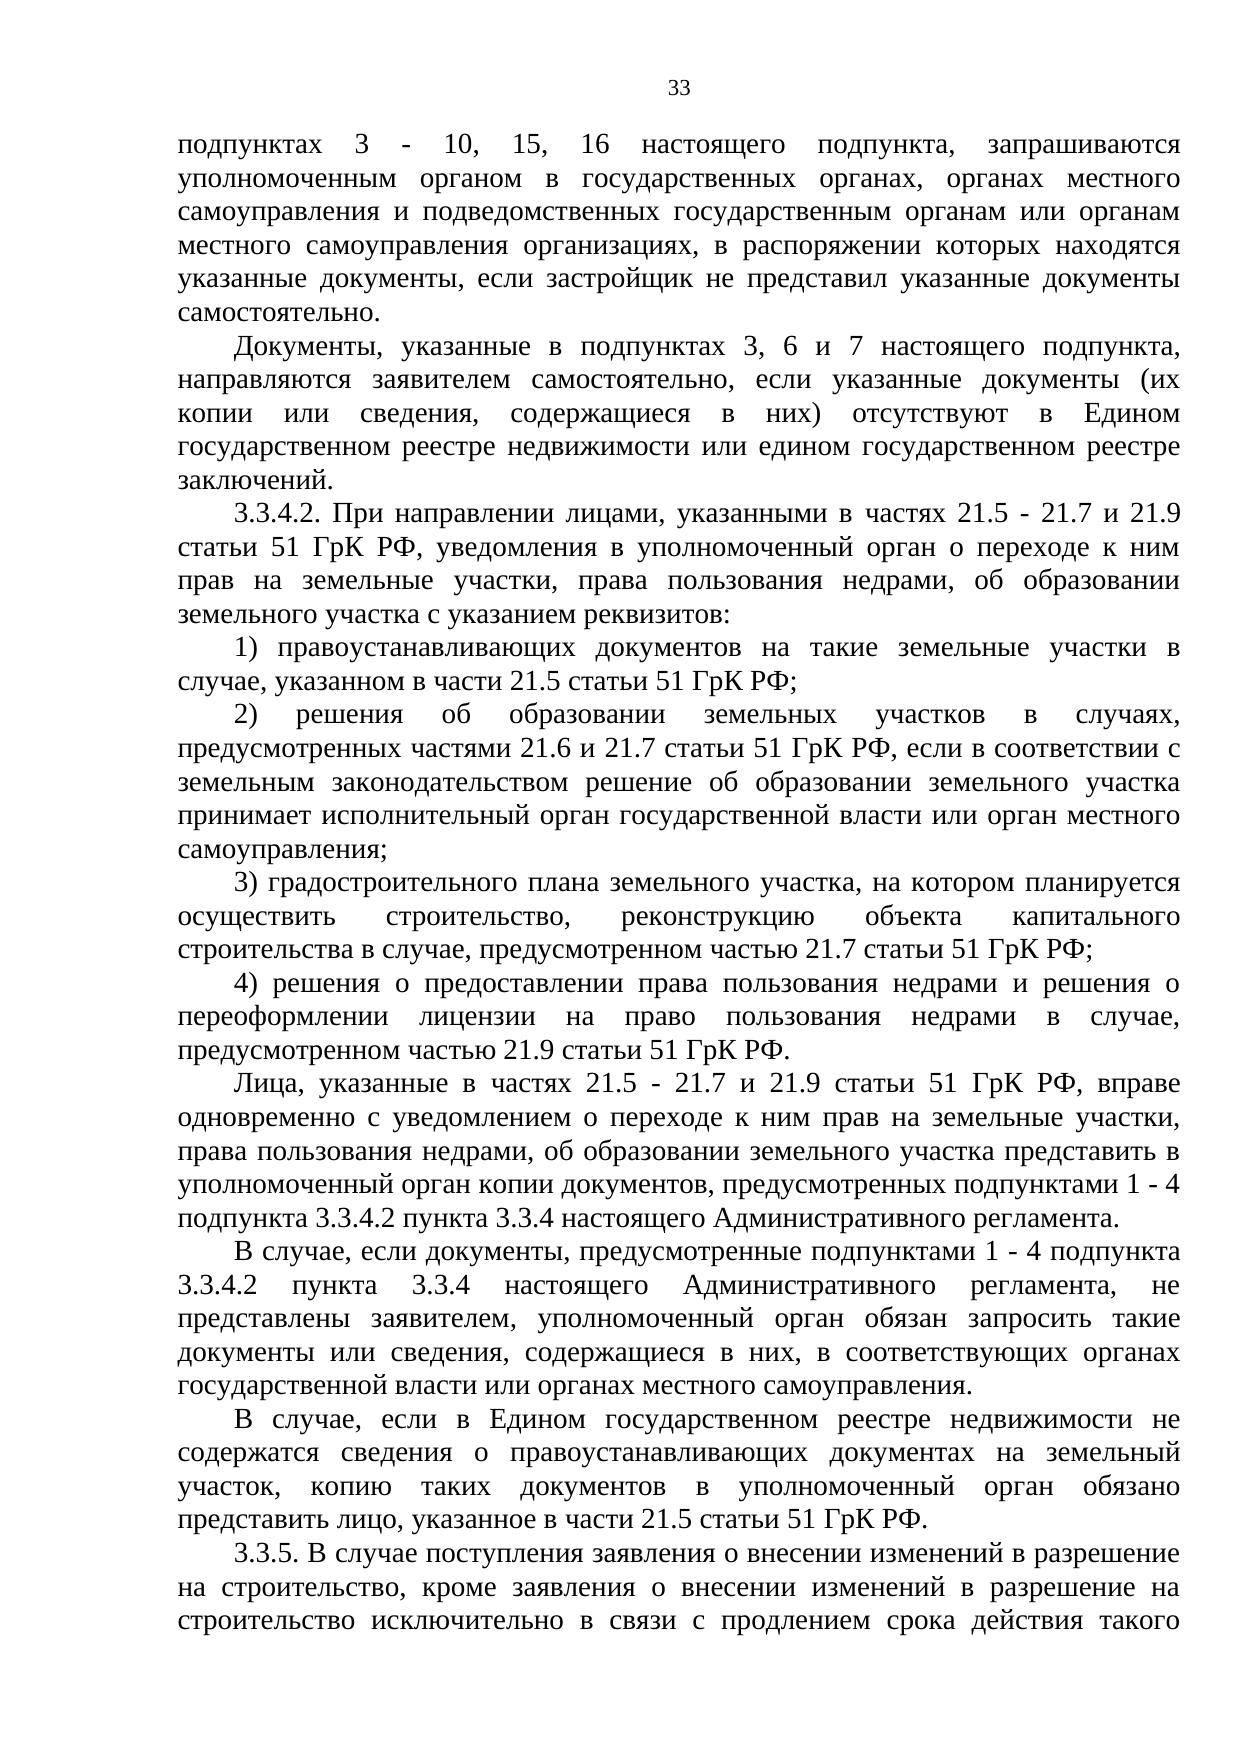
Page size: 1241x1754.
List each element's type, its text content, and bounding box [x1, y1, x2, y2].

text 3) градостроительного плана земельного участка, на котором планируется осуществить строительство, реконструкцию объекта капитального строительства в случае, предусмотренном частью 21.7 статьи 51 ГрК РФ; [177, 864, 1181, 965]
text В случае, если в Едином государственном реестре недвижимости не содержатся сведения о правоустанавливающих документах на земельный участок, копию таких документов в уполномоченный орган обязано представить лицо, указанное в части 21.5 статьи 51 ГрК РФ. [177, 1401, 1181, 1535]
text В случае, если документы, предусмотренные подпунктами 1 - 4 подпункта 3.3.4.2 пункта 3.3.4 настоящего Административного регламента, не представлены заявителем, уполномоченный орган обязан запросить такие документы или сведения, содержащиеся в них, в соответствующих органах государственной власти или органах местного самоуправления. [177, 1233, 1181, 1401]
text 1) правоустанавливающих документов на такие земельные участки в случае, указанном в части 21.5 статьи 51 ГрК РФ; [177, 629, 1181, 697]
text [177, 126, 1181, 328]
text 4) решения о предоставлении права пользования недрами и решения о переоформлении лицензии на право пользования недрами в случае, предусмотренном частью 21.9 статьи 51 ГрК РФ. [177, 965, 1181, 1066]
text Лица, указанные в частях 21.5 - 21.7 и 21.9 статьи 51 ГрК РФ, вправе одновременно с уведомлением о переходе к ним прав на земельные участки, права пользования недрами, об образовании земельного участка представить в уполномоченный орган копии документов, предусмотренных подпунктами 1 - 4 подпункта 3.3.4.2 пункта 3.3.4 настоящего Административного регламента. [177, 1066, 1181, 1233]
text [177, 1535, 1181, 1636]
text Документы, указанные в подпунктах 3, 6 и 7 настоящего подпункта, направляются заявителем самостоятельно, если указанные документы (их копии или сведения, содержащиеся в них) отсутствуют в Едином государственном реестре недвижимости или едином государственном реестре заключений. [177, 328, 1181, 495]
text 2) решения об образовании земельных участков в случаях, предусмотренных частями 21.6 и 21.7 статьи 51 ГрК РФ, если в соответствии с земельным законодательством решение об образовании земельного участка принимает исполнительный орган государственной власти или орган местного самоуправления; [177, 697, 1181, 864]
text 3.3.4.2. При направлении лицами, указанными в частях 21.5 - 21.7 и 21.9 статьи 51 ГрК РФ, уведомления в уполномоченный орган о переходе к ним прав на земельные участки, права пользования недрами, об образовании земельного участка с указанием реквизитов: [177, 495, 1181, 629]
